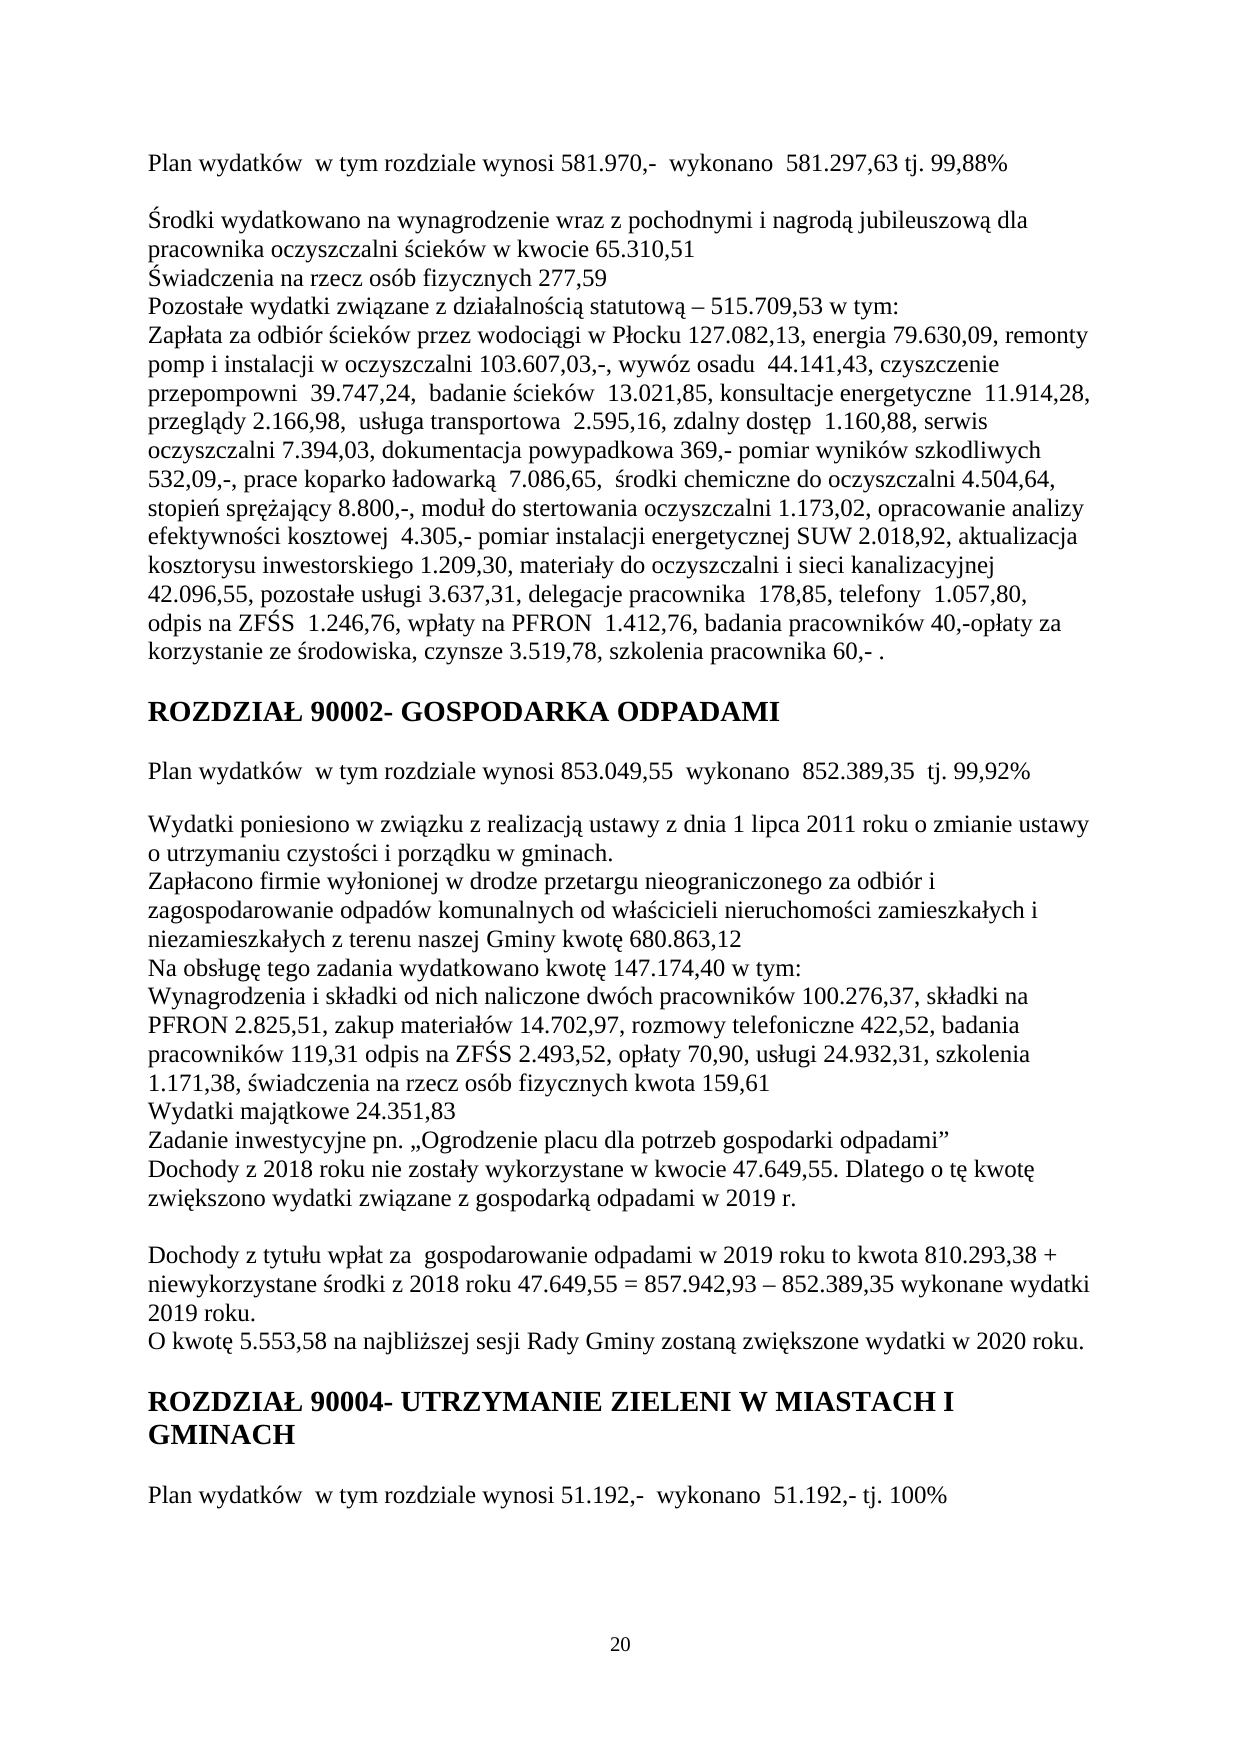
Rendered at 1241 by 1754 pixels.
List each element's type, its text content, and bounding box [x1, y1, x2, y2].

text Wydatki majątkowe 24.351,83 [148, 1096, 1093, 1125]
text Na obsługę tego zadania wydatkowano kwotę 147.174,40 w tym: [148, 953, 1093, 981]
text Wynagrodzenia i składki od nich naliczone dwóch pracowników 100.276,37, składki na PFRON 2.825,51, zakup materiałów 14.702,97, rozmowy telefoniczne 422,52, badania pracowników 119,31 odpis na ZFŚS 2.493,52, opłaty 70,90, usługi 24.932,31, szkolenia 1.171,38, świadczenia na rzecz osób fizycznych kwota 159,61 [148, 981, 1093, 1096]
text Zapłacono firmie wyłonionej w drodze przetargu nieograniczonego za odbiór i zagospodarowanie odpadów komunalnych od właścicieli nieruchomości zamieszkałych i niezamieszkałych z terenu naszej Gminy kwotę 680.863,12 [148, 866, 1093, 953]
subtitle Plan wydatków w tym rozdziale wynosi 853.049,55 wykonano 852.389,35 tj. 99,92% [148, 756, 1093, 785]
text Dochody z tytułu wpłat za gospodarowanie odpadami w 2019 roku to kwota 810.293,38 + niewykorzystane środki z 2018 roku 47.649,55 = 857.942,93 – 852.389,35 wykonane wydatki 2019 roku. [148, 1240, 1093, 1326]
text Dochody z 2018 roku nie zostały wykorzystane w kwocie 47.649,55. Dlatego o tę kwotę zwiększono wydatki związane z gospodarką odpadami w 2019 r. [148, 1154, 1093, 1211]
text Zadanie inwestycyjne pn. „Ogrodzenie placu dla potrzeb gospodarki odpadami” [148, 1125, 1093, 1154]
text Środki wydatkowano na wynagrodzenie wraz z pochodnymi i nagrodą jubileuszową dla pracownika oczyszczalni ścieków w kwocie 65.310,51 [148, 205, 1093, 263]
text O kwotę 5.553,58 na najbliższej sesji Rady Gminy zostaną zwiększone wydatki w 2020 roku. [148, 1326, 1093, 1355]
text Świadczenia na rzecz osób fizycznych 277,59 [148, 263, 1093, 291]
text Zapłata za odbiór ścieków przez wodociągi w Płocku 127.082,13, energia 79.630,09, remonty pomp i instalacji w oczyszczalni 103.607,03,-, wywóz osadu 44.141,43, czyszczenie przepompowni 39.747,24, badanie ścieków 13.021,85, konsultacje energetyczne 11.914,28, przeglądy 2.166,98, usługa transportowa 2.595,16, zdalny dostęp 1.160,88, serwis oczyszczalni 7.394,03, dokumentacja powypadkowa 369,- pomiar wyników szkodliwych 532,09,-, prace koparko ładowarką 7.086,65, środki chemiczne do oczyszczalni 4.504,64, stopień sprężający 8.800,-, moduł do stertowania oczyszczalni 1.173,02, opracowanie analizy efektywności kosztowej 4.305,- pomiar instalacji energetycznej SUW 2.018,92, aktualizacja kosztorysu inwestorskiego 1.209,30, materiały do oczyszczalni i sieci kanalizacyjnej 42.096,55, pozostałe usługi 3.637,31, delegacje pracownika 178,85, telefony 1.057,80, odpis na ZFŚS 1.246,76, wpłaty na PFRON 1.412,76, badania pracowników 40,-opłaty za korzystanie ze środowiska, czynsze 3.519,78, szkolenia pracownika 60,- . [148, 320, 1093, 665]
text Pozostałe wydatki związane z działalnością statutową – 515.709,53 w tym: [148, 291, 1093, 320]
text ROZDZIAŁ 90002- GOSPODARKA ODPADAMI [148, 694, 1093, 727]
text Wydatki poniesiono w związku z realizacją ustawy z dnia 1 lipca 2011 roku o zmianie ustawy o utrzymaniu czystości i porządku w gminach. [148, 809, 1093, 866]
subtitle Plan wydatków w tym rozdziale wynosi 581.970,- wykonano 581.297,63 tj. 99,88% [148, 148, 1093, 176]
text ROZDZIAŁ 90004- UTRZYMANIE ZIELENI W MIASTACH I GMINACH [148, 1384, 1093, 1451]
subtitle Plan wydatków w tym rozdziale wynosi 51.192,- wykonano 51.192,- tj. 100% [148, 1480, 1093, 1508]
